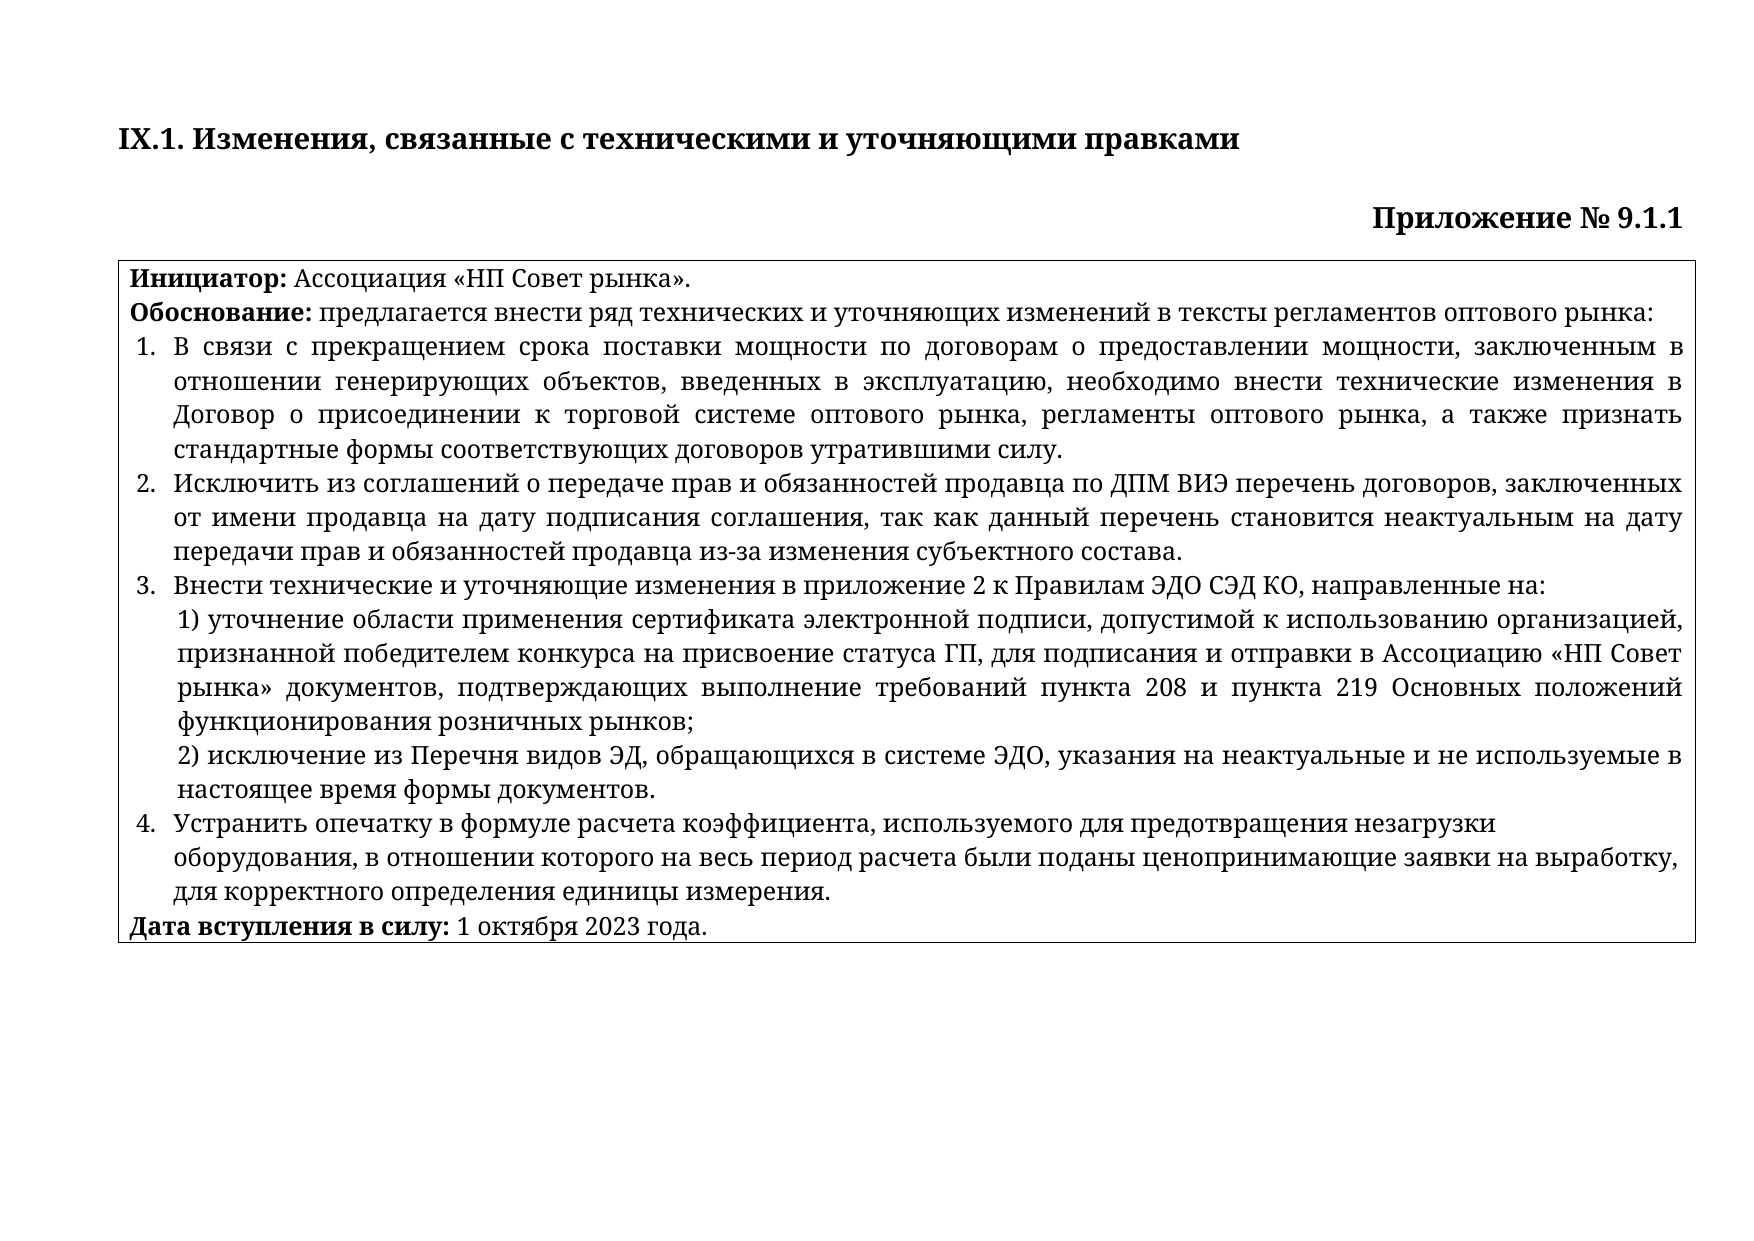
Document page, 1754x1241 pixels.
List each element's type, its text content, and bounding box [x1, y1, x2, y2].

text Приложение № 9.1.1 [118, 197, 1668, 237]
text IX.1. Изменения, связанные с техническими и уточняющими правками [118, 118, 1668, 158]
table_header Инициатор: Ассоциация «НП Совет рынка». Обоснование: предлагается внести ряд технических и уточняющих изменений в тексты регламентов оптового рынка: В связи с прекращением срока поставки мощности по договорам о предоставлении мощности, заключенным в отношении генерирующих объектов, введенных в эксплуатацию, необходимо внести технические изменения в Договор о присоединении к торговой системе оптового рынка, регламенты оптового рынка, а также признать стандартные формы соответствующих договоров утратившими силу. Исключить из соглашений о передаче прав и обязанностей продавца по ДПМ ВИЭ перечень договоров, заключенных от имени продавца на дату подписания соглашения, так как данный перечень становится неактуальным на дату передачи прав и обязанностей продавца из-за изменения субъектного состава. Внести технические и уточняющие изменения в приложение 2 к Правилам ЭДО СЭД КО, направленные на: 1) уточнение области применения сертификата электронной подписи, допустимой к использованию организацией, признанной победителем конкурса на присвоение статуса ГП, для подписания и отправки в Ассоциацию «НП Совет рынка» документов, подтверждающих выполнение требований пункта 208 и пункта 219 Основных положений функционирования розничных рынков; 2) исключение из Перечня видов ЭД, обращающихся в системе ЭДО, указания на неактуальные и не используемые в настоящее время формы документов. Устранить опечатку в формуле расчета коэффициента, используемого для предотвращения незагрузки оборудования, в отношении которого на весь период расчета были поданы ценопринимающие заявки на выработку, для корректного определения единицы измерения. Дата вступления в силу: 1 октября 2023 года. [119, 261, 1695, 942]
